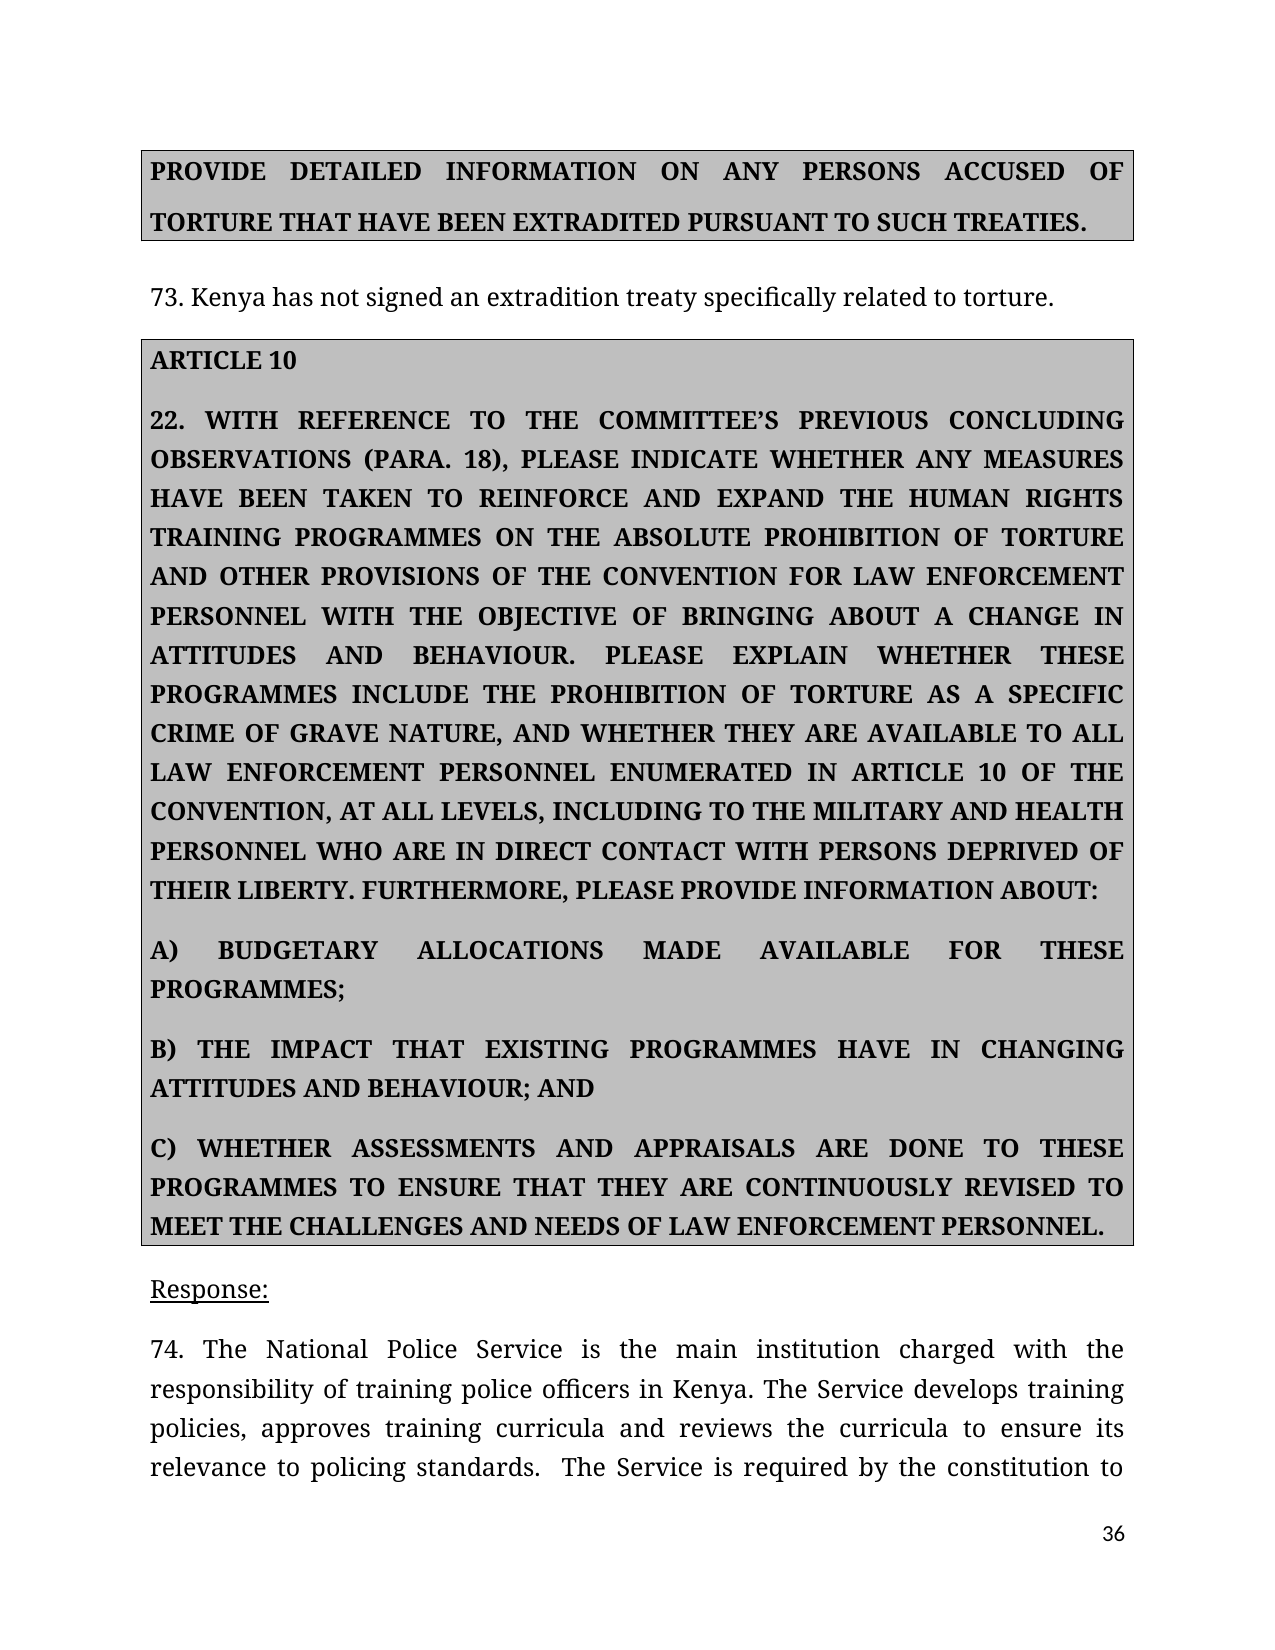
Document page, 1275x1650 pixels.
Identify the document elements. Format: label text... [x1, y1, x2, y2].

text 73. Kenya has not signed an extradition treaty specifically related to torture. [150, 279, 1125, 313]
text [142, 151, 1133, 240]
text ARTICLE 10 [142, 340, 1133, 376]
text Response: [150, 1272, 1125, 1306]
text B) THE IMPACT THAT EXISTING PROGRAMMES HAVE IN CHANGING ATTITUDES AND BEHAVIOUR; AND [142, 1028, 1133, 1105]
text C) WHETHER ASSESSMENTS AND APPRAISALS ARE DONE TO THESE PROGRAMMES TO ENSURE THAT THEY ARE CONTINUOUSLY REVISED TO MEET THE CHALLENGES AND NEEDS OF LAW ENFORCEMENT PERSONNEL. [142, 1127, 1133, 1245]
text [150, 1332, 1125, 1484]
text A) BUDGETARY ALLOCATIONS MADE AVAILABLE FOR THESE PROGRAMMES; [142, 929, 1133, 1006]
text 22. WITH REFERENCE TO THE COMMITTEE’S PREVIOUS CONCLUDING OBSERVATIONS (PARA. 18), PLEASE INDICATE WHETHER ANY MEASURES HAVE BEEN TAKEN TO REINFORCE AND EXPAND THE HUMAN RIGHTS TRAINING PROGRAMMES ON THE ABSOLUTE PROHIBITION OF TORTURE AND OTHER PROVISIONS OF THE CONVENTION FOR LAW ENFORCEMENT PERSONNEL WITH THE OBJECTIVE OF BRINGING ABOUT A CHANGE IN ATTITUDES AND BEHAVIOUR. PLEASE EXPLAIN WHETHER THESE PROGRAMMES INCLUDE THE PROHIBITION OF TORTURE AS A SPECIFIC CRIME OF GRAVE NATURE, AND WHETHER THEY ARE AVAILABLE TO ALL LAW ENFORCEMENT PERSONNEL ENUMERATED IN ARTICLE 10 OF THE CONVENTION, AT ALL LEVELS, INCLUDING TO THE MILITARY AND HEALTH PERSONNEL WHO ARE IN DIRECT CONTACT WITH PERSONS DEPRIVED OF THEIR LIBERTY. FURTHERMORE, PLEASE PROVIDE INFORMATION ABOUT: [142, 399, 1133, 906]
